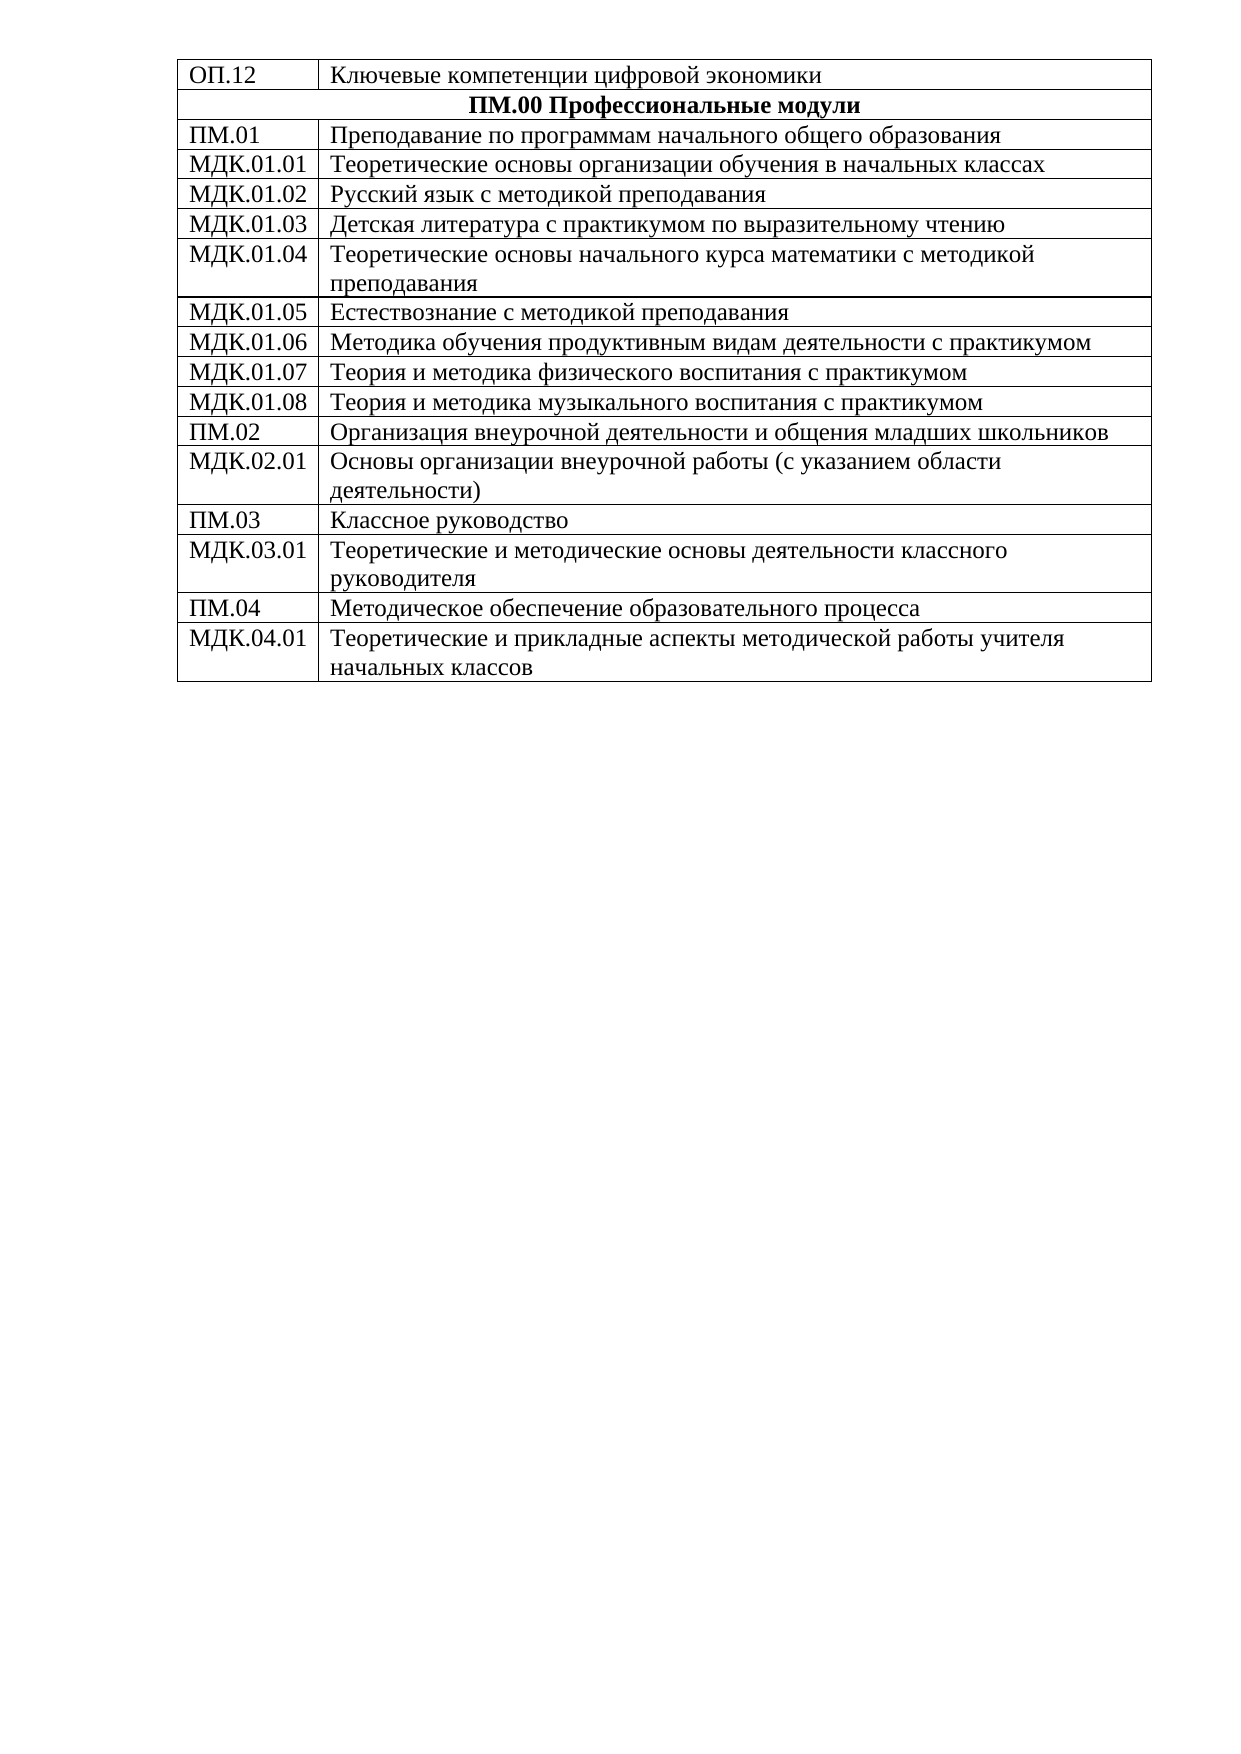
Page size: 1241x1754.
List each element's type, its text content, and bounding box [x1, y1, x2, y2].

table_cell МДК.01.01 [178, 150, 318, 178]
table_cell Естествознание с методикой преподавания [319, 298, 1151, 326]
table_cell Теоретические основы начального курса математики с методикой преподавания [319, 239, 1151, 296]
table_cell МДК.01.03 [178, 209, 318, 238]
table_cell МДК.01.08 [178, 387, 318, 416]
table_cell Детская литература с практикумом по выразительному чтению [319, 209, 1151, 238]
table_cell МДК.01.07 [178, 357, 318, 386]
table_cell МДК.01.04 [178, 239, 318, 296]
table_cell МДК.01.06 [178, 327, 318, 356]
table_cell МДК.03.01 [178, 535, 318, 592]
table_cell Теория и методика физического воспитания с практикумом [319, 357, 1151, 386]
table_cell МДК.02.01 [178, 446, 318, 504]
table_cell ПМ.02 [178, 417, 318, 445]
table_cell МДК.01.05 [178, 298, 318, 326]
table_cell Теоретические и методические основы деятельности классного руководителя [319, 535, 1151, 592]
table_cell ПМ.03 [178, 505, 318, 534]
table_cell Методическое обеспечение образовательного процесса [319, 593, 1151, 622]
table_cell Классное руководство [319, 505, 1151, 534]
table_cell Теоретические основы организации обучения в начальных классах [319, 150, 1151, 178]
table_cell МДК.04.01 [178, 623, 318, 681]
table_cell Теория и методика музыкального воспитания с практикумом [319, 387, 1151, 416]
table_cell Организация внеурочной деятельности и общения младших школьников [319, 417, 1151, 445]
table_cell Теоретические и прикладные аспекты методической работы учителя начальных классов [319, 623, 1151, 681]
table_cell ПМ.00 Профессиональные модули [178, 90, 1151, 119]
table_cell ПМ.01 [178, 120, 318, 148]
table_cell Методика обучения продуктивным видам деятельности с практикумом [319, 327, 1151, 356]
table_cell ОП.12 [178, 60, 318, 89]
table_cell Ключевые компетенции цифровой экономики [319, 60, 1151, 89]
table_cell Основы организации внеурочной работы (с указанием области деятельности) [319, 446, 1151, 504]
table_cell ПМ.04 [178, 593, 318, 622]
table_cell МДК.01.02 [178, 179, 318, 208]
table_cell Преподавание по программам начального общего образования [319, 120, 1151, 148]
table_cell Русский язык с методикой преподавания [319, 179, 1151, 208]
